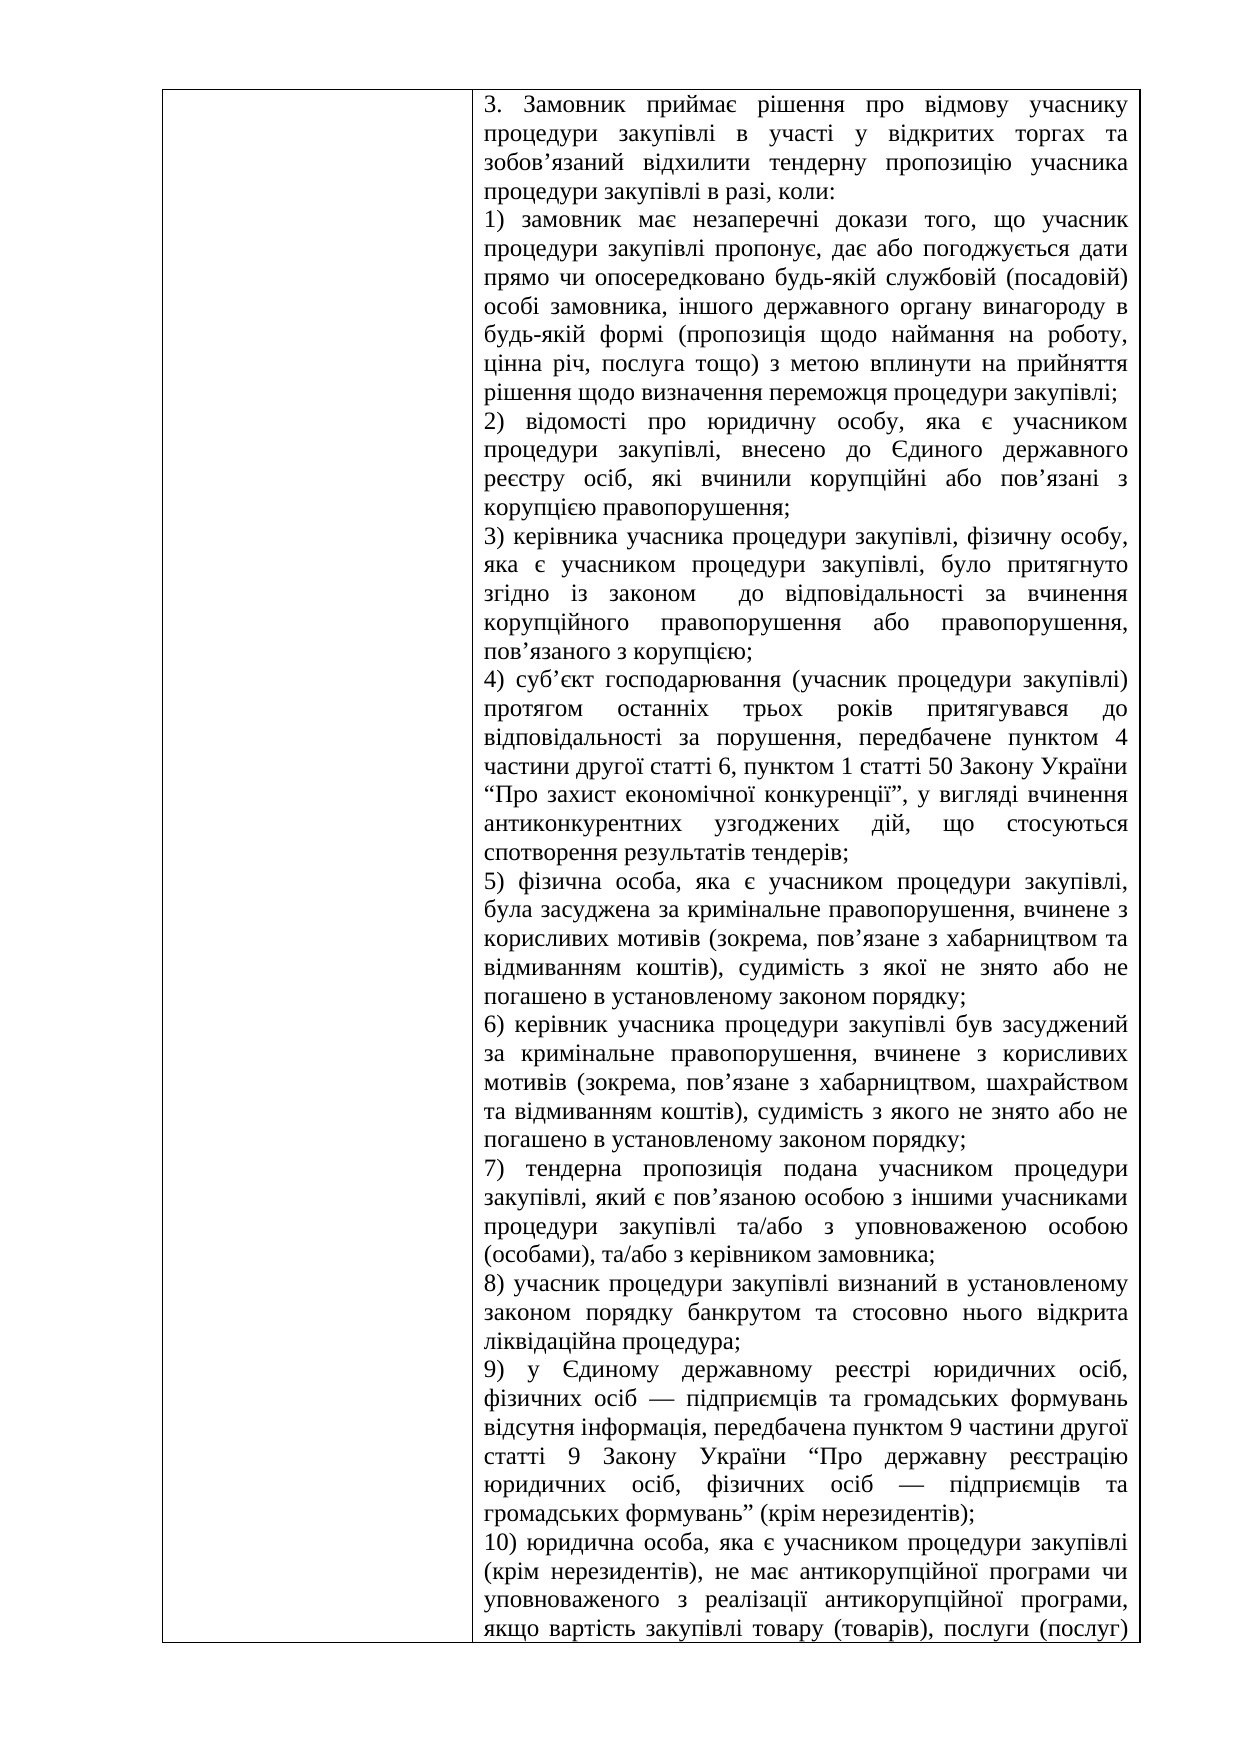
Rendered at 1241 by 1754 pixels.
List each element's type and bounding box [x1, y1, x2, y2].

table_cell [473, 90, 1139, 1642]
table_cell [163, 90, 472, 1642]
